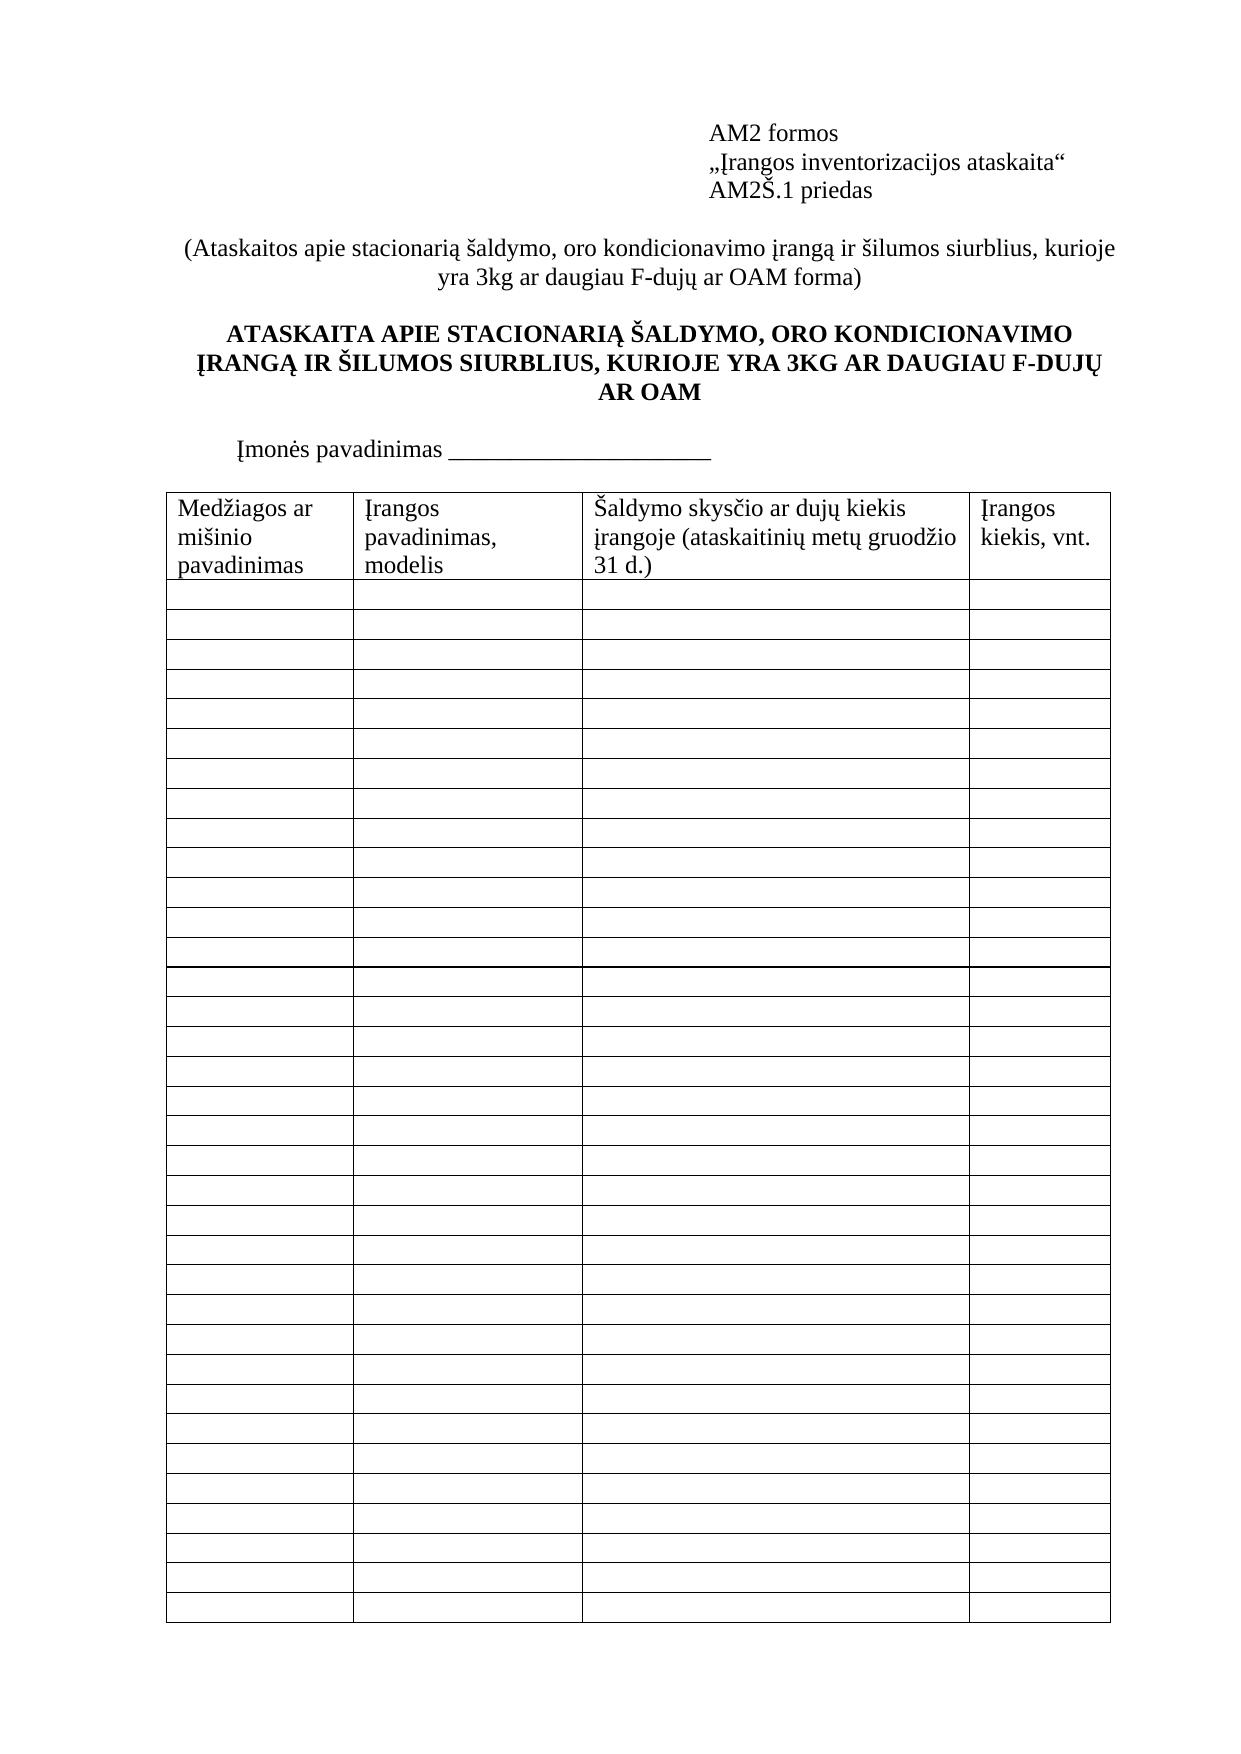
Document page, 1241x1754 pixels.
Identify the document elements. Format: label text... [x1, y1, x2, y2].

table_cell [970, 580, 1110, 609]
table_cell [167, 1444, 353, 1473]
table_cell [167, 968, 353, 996]
table_cell [583, 908, 969, 937]
table_cell [167, 1295, 353, 1324]
table_cell [970, 908, 1110, 937]
table_cell [583, 1146, 969, 1175]
table_cell [354, 640, 582, 668]
table_cell [167, 997, 353, 1026]
table_cell [583, 1206, 969, 1234]
table_cell [354, 1146, 582, 1175]
table_cell [583, 968, 969, 996]
table_cell [354, 1176, 582, 1205]
table_cell [970, 997, 1110, 1026]
table_cell [970, 1146, 1110, 1175]
table_cell [583, 1236, 969, 1264]
table_cell [970, 1176, 1110, 1205]
table_cell [583, 1295, 969, 1324]
table_cell [354, 610, 582, 639]
table_cell [970, 789, 1110, 817]
table_cell [167, 1414, 353, 1443]
table_cell [583, 1176, 969, 1205]
table_cell [970, 1295, 1110, 1324]
table_cell [167, 1176, 353, 1205]
table_cell [583, 789, 969, 817]
table_cell [583, 1116, 969, 1145]
table_cell [354, 1236, 582, 1264]
table_cell [354, 938, 582, 966]
table_cell [354, 848, 582, 877]
table_cell [354, 878, 582, 907]
table_cell [167, 729, 353, 758]
table_cell [583, 1355, 969, 1383]
table_header Medžiagos ar mišinio pavadinimas [167, 493, 353, 579]
table_cell [583, 1027, 969, 1056]
table_cell [167, 1563, 353, 1592]
table_cell [970, 1087, 1110, 1115]
table_cell [354, 1355, 582, 1383]
table_cell [354, 1534, 582, 1562]
table_cell [970, 670, 1110, 698]
table_cell [354, 759, 582, 788]
table_cell [970, 1414, 1110, 1443]
table_header Įrangos pavadinimas, modelis [354, 493, 582, 579]
table_cell [970, 1057, 1110, 1086]
table_cell [167, 848, 353, 877]
table_cell [167, 938, 353, 966]
text „Įrangos inventorizacijos ataskaita“ [177, 147, 1122, 176]
table_cell [970, 1534, 1110, 1562]
table_cell [354, 1295, 582, 1324]
table_cell [354, 670, 582, 698]
table_cell [970, 640, 1110, 668]
table_cell [583, 1087, 969, 1115]
table_cell [970, 938, 1110, 966]
table_cell [354, 789, 582, 817]
table_cell [167, 1534, 353, 1562]
table_cell [167, 1474, 353, 1503]
table_cell [970, 848, 1110, 877]
table_cell [583, 699, 969, 728]
table_cell [354, 819, 582, 847]
table_cell [354, 1057, 582, 1086]
table_cell [970, 1563, 1110, 1592]
table_cell [354, 1206, 582, 1234]
table_cell [583, 1593, 969, 1622]
table_cell [583, 938, 969, 966]
table_cell [167, 1325, 353, 1354]
table_cell [167, 1087, 353, 1115]
table_cell [970, 819, 1110, 847]
table_cell [354, 1027, 582, 1056]
table_cell [583, 848, 969, 877]
table_cell [970, 1385, 1110, 1413]
table_cell [354, 1444, 582, 1473]
text ATASKAITA APIE STACIONARIĄ ŠALDYMO, ORO KONDICIONAVIMO ĮRANGĄ IR ŠILUMOS SIURBLIUS, KURIOJE YRA 3KG AR DAUGIAU F-DUJŲ AR OAM [177, 319, 1122, 406]
table_cell [167, 1265, 353, 1294]
table_cell [167, 1593, 353, 1622]
table_cell [354, 1265, 582, 1294]
table_cell [970, 1504, 1110, 1532]
table_cell [354, 580, 582, 609]
table_cell [583, 580, 969, 609]
table_cell [970, 1474, 1110, 1503]
table_cell [583, 640, 969, 668]
table_cell [583, 1325, 969, 1354]
table_cell [167, 789, 353, 817]
text AM2 formos [177, 118, 1122, 147]
text Įmonės pavadinimas _____________________ [177, 434, 1122, 463]
table_cell [583, 670, 969, 698]
table_cell [354, 908, 582, 937]
table_cell [583, 878, 969, 907]
table_cell [167, 819, 353, 847]
text (Ataskaitos apie stacionarią šaldymo, oro kondicionavimo įrangą ir šilumos siurblius, kurioje yra 3kg ar daugiau F-dujų ar OAM forma) [177, 233, 1122, 291]
table_cell [583, 1444, 969, 1473]
table_cell [354, 1563, 582, 1592]
table_cell [167, 1355, 353, 1383]
table_cell [354, 729, 582, 758]
table_cell [167, 1504, 353, 1532]
table_cell [354, 1325, 582, 1354]
table_cell [167, 1116, 353, 1145]
table_cell [970, 699, 1110, 728]
table_cell [970, 759, 1110, 788]
table_cell [583, 610, 969, 639]
table_header Įrangos kiekis, vnt. [970, 493, 1110, 579]
table_cell [970, 729, 1110, 758]
table_cell [167, 1146, 353, 1175]
table_cell [970, 1027, 1110, 1056]
table_cell [167, 699, 353, 728]
table_cell [970, 1265, 1110, 1294]
table_cell [970, 1444, 1110, 1473]
table_cell [583, 1265, 969, 1294]
table_cell [583, 759, 969, 788]
table_cell [354, 1087, 582, 1115]
table_cell [583, 1414, 969, 1443]
table_cell [354, 968, 582, 996]
table_cell [970, 1355, 1110, 1383]
table_cell [970, 1593, 1110, 1622]
table_cell [583, 1534, 969, 1562]
table_cell [583, 729, 969, 758]
table_cell [583, 1057, 969, 1086]
table_cell [970, 1116, 1110, 1145]
table_cell [970, 610, 1110, 639]
table_cell [583, 1563, 969, 1592]
table_cell [354, 1593, 582, 1622]
table_cell [583, 819, 969, 847]
table_cell [970, 878, 1110, 907]
table_cell [970, 1206, 1110, 1234]
table_cell [354, 1504, 582, 1532]
table_cell [167, 1236, 353, 1264]
table_cell [167, 670, 353, 698]
table_cell [583, 1474, 969, 1503]
table_cell [167, 1027, 353, 1056]
table_cell [167, 640, 353, 668]
table_cell [167, 908, 353, 937]
table_cell [583, 997, 969, 1026]
table_cell [970, 968, 1110, 996]
table_cell [354, 997, 582, 1026]
table_cell [583, 1504, 969, 1532]
table_cell [167, 1206, 353, 1234]
table_cell [970, 1236, 1110, 1264]
table_cell [354, 1116, 582, 1145]
table_cell [354, 1385, 582, 1413]
table_cell [167, 1385, 353, 1413]
table_cell [583, 1385, 969, 1413]
text AM2Š.1 priedas [177, 176, 1122, 204]
table_cell [354, 1474, 582, 1503]
table_cell [167, 1057, 353, 1086]
table_header Šaldymo skysčio ar dujų kiekis įrangoje (ataskaitinių metų gruodžio 31 d.) [583, 493, 969, 579]
table_cell [970, 1325, 1110, 1354]
table_cell [167, 759, 353, 788]
table_cell [167, 580, 353, 609]
table_cell [167, 610, 353, 639]
table_cell [167, 878, 353, 907]
table_cell [354, 1414, 582, 1443]
table_cell [354, 699, 582, 728]
